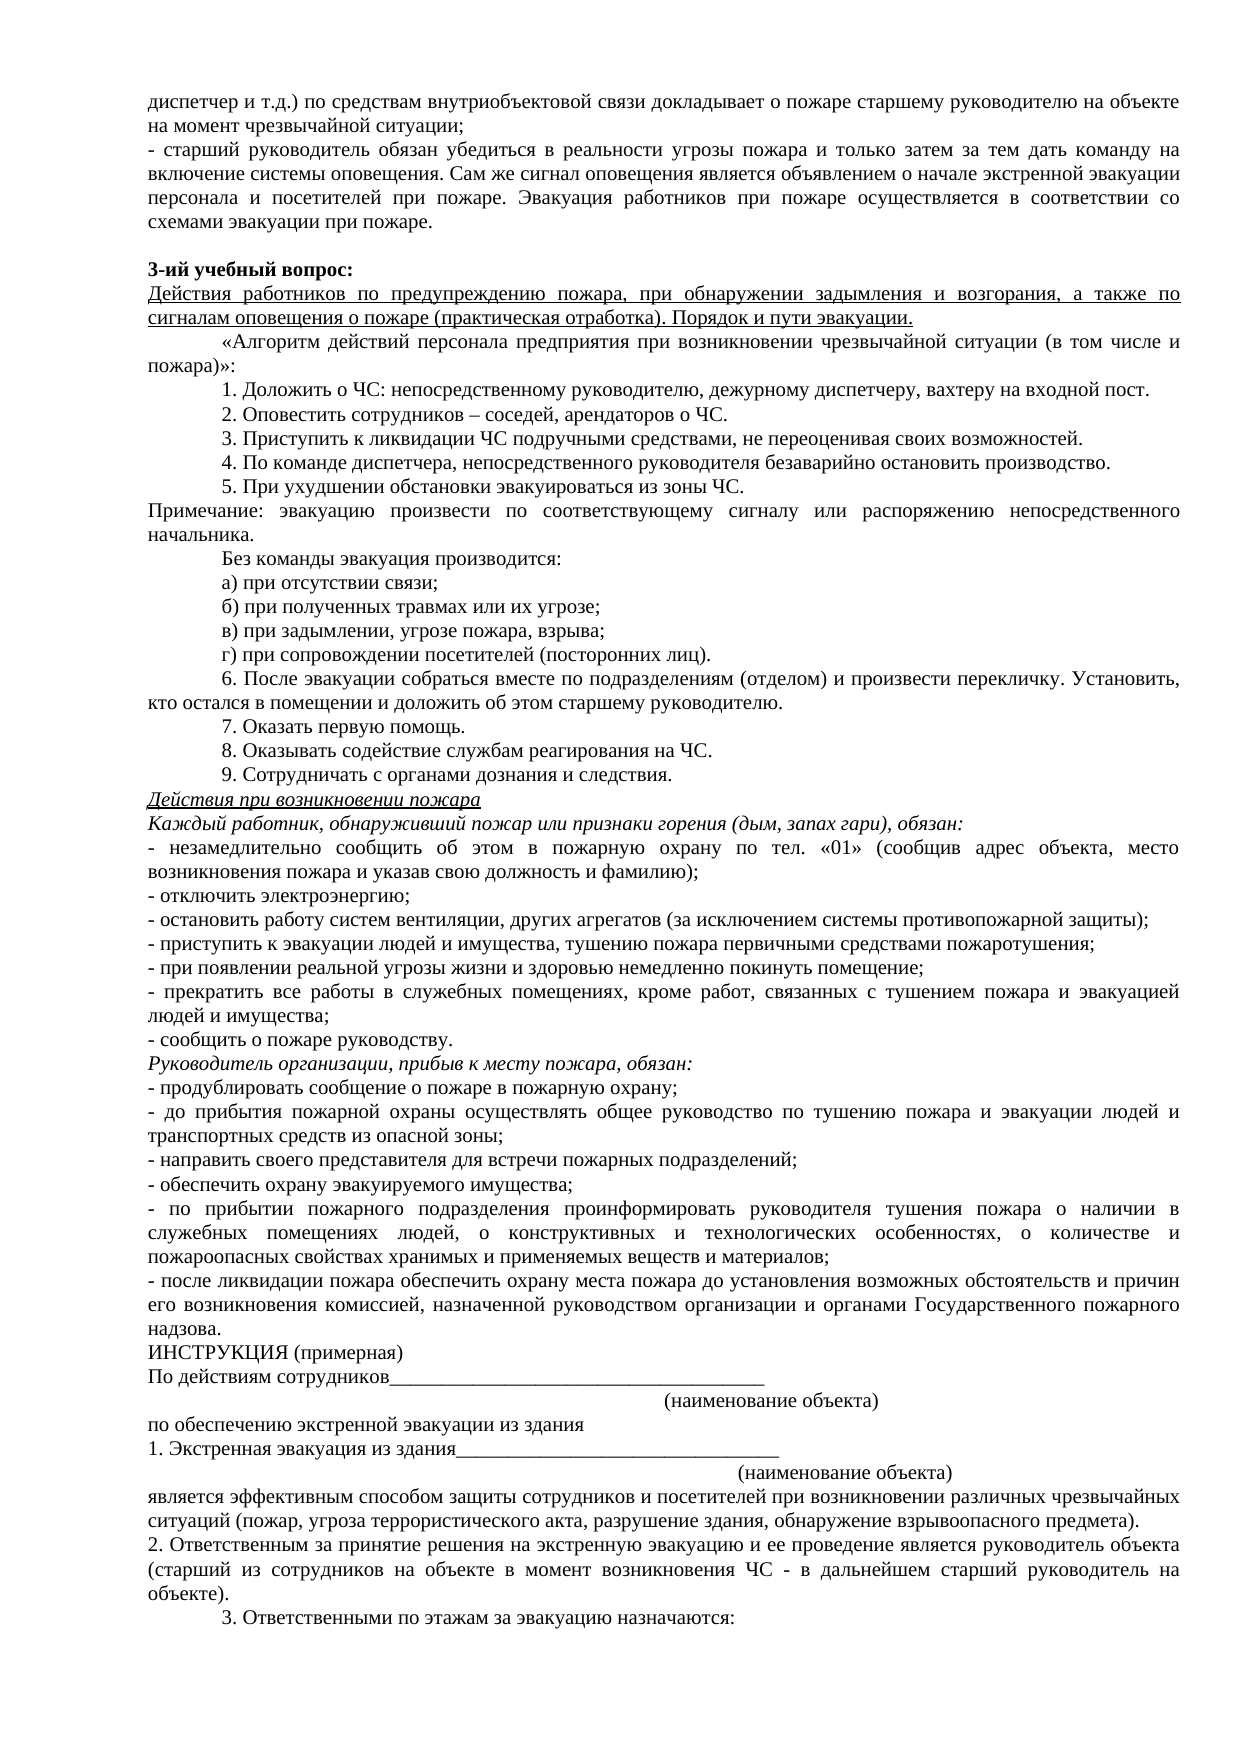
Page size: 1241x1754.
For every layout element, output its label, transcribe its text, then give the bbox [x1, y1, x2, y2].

text - отключить электроэнергию; [148, 883, 1181, 907]
text - направить своего представителя для встречи пожарных подразделений; [148, 1147, 1181, 1171]
text 7. Оказать первую помощь. [148, 714, 1181, 738]
text 2. Оповестить сотрудников – соседей, арендаторов о ЧС. [148, 401, 1181, 426]
text б) при полученных травмах или их угрозе; [148, 594, 1181, 618]
text - до прибытия пожарной охраны осуществлять общее руководство по тушению пожара и эвакуации людей и транспортных средств из опасной зоны; [148, 1099, 1181, 1147]
text - после ликвидации пожара обеспечить охрану места пожара до установления возможных обстоятельств и причин его возникновения комиссией, назначенной руководством организации и органами Государственного пожарного надзова. [148, 1268, 1181, 1340]
text 5. При ухудшении обстановки эвакуироваться из зоны ЧС. [148, 474, 1181, 498]
text в) при задымлении, угрозе пожара, взрыва; [148, 618, 1181, 642]
text - старший руководитель обязан убедиться в реальности угрозы пожара и только затем за тем дать команду на включение системы оповещения. Сам же сигнал оповещения является объявлением о начале экстренной эвакуации персонала и посетителей при пожаре. Эвакуация работников при пожаре осуществляется в соответствии со схемами эвакуации при пожаре. [148, 137, 1181, 233]
text ИНСТРУКЦИЯ (примерная) [148, 1340, 1181, 1364]
text - незамедлительно сообщить об этом в пожарную охрану по тел. «01» (сообщив адрес объекта, место возникновения пожара и указав свою должность и фамилию); [148, 834, 1181, 883]
text 1. Экстренная эвакуация из здания_______________________________ [148, 1436, 1181, 1460]
text по обеспечению экстренной эвакуации из здания [148, 1412, 1181, 1436]
text 9. Сотрудничать с органами дознания и следствия. [148, 762, 1181, 786]
text По действиям сотрудников____________________________________ [148, 1364, 1181, 1388]
text 8. Оказывать содействие службам реагирования на ЧС. [148, 738, 1181, 762]
text Действия при возникновении пожара [148, 786, 1181, 811]
text 3. Приступить к ликвидации ЧС подручными средствами, не переоценивая своих возможностей. [148, 426, 1181, 449]
text (наименование объекта) [148, 1460, 1181, 1484]
text - обеспечить охрану эвакуируемого имущества; [148, 1171, 1181, 1196]
text 2. Ответственным за принятие решения на экстренную эвакуацию и ее проведение является руководитель объекта (старший из сотрудников на объекте в момент возникновения ЧС - в дальнейшем старший руководитель на объекте). [148, 1532, 1181, 1604]
text - остановить работу систем вентиляции, других агрегатов (за исключением системы противопожарной защиты); [148, 907, 1181, 931]
text 4. По команде диспетчера, непосредственного руководителя безаварийно остановить производство. [148, 449, 1181, 474]
text (наименование объекта) [148, 1388, 1181, 1412]
text - сообщить о пожаре руководству. [148, 1027, 1181, 1051]
text 1. Доложить о ЧС: непосредственному руководителю, дежурному диспетчеру, вахтеру на входной пост. [148, 377, 1181, 401]
text Руководитель организации, прибыв к месту пожара, обязан: [148, 1051, 1181, 1075]
text Действия работников по предупреждению пожара, при обнаружении задымления и возгорания, а также по сигналам оповещения о пожаре (практическая отработка). Порядок и пути эвакуации. [148, 281, 1181, 302]
text 3-ий учебный вопрос: [148, 257, 1181, 281]
text «Алгоритм действий персонала предприятия при возникновении чрезвычайной ситуации (в том числе и пожара)»: [148, 329, 1181, 377]
text Примечание: эвакуацию произвести по соответствующему сигналу или распоряжению непосредственного начальника. [148, 498, 1181, 546]
text - прекратить все работы в служебных помещениях, кроме работ, связанных с тушением пожара и эвакуацией людей и имущества; [148, 979, 1181, 1027]
text - продублировать сообщение о пожаре в пожарную охрану; [148, 1075, 1181, 1099]
text - приступить к эвакуации людей и имущества, тушению пожара первичными средствами пожаротушения; [148, 931, 1181, 955]
text 6. После эвакуации собраться вместе по подразделениям (отделом) и произвести перекличку. Установить, кто остался в помещении и доложить об этом старшему руководителю. [148, 666, 1181, 714]
text - по прибытии пожарного подразделения проинформировать руководителя тушения пожара о наличии в служебных помещениях людей, о конструктивных и технологических особенностях, о количестве и пожароопасных свойствах хранимых и применяемых веществ и материалов; [148, 1196, 1181, 1268]
text - при появлении реальной угрозы жизни и здоровью немедленно покинуть помещение; [148, 955, 1181, 979]
text г) при сопровождении посетителей (посторонних лиц). [148, 642, 1181, 666]
text Каждый работник, обнаруживший пожар или признаки горения (дым, запах гари), обязан: [148, 811, 1181, 834]
text 3. Ответственными по этажам за эвакуацию назначаются: [148, 1604, 1181, 1629]
text является эффективным способом защиты сотрудников и посетителей при возникновении различных чрезвычайных ситуаций (пожар, угроза террористического акта, разрушение здания, обнаружение взрывоопасного предмета). [148, 1484, 1181, 1532]
text а) при отсутствии связи; [148, 570, 1181, 594]
text Действия работников по предупреждению пожара, при обнаружении задымления и возгорания, а также по сигналам оповещения о пожаре (практическая отработка). Порядок и пути эвакуации. [148, 303, 1181, 329]
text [148, 89, 1181, 137]
text Без команды эвакуация производится: [148, 546, 1181, 570]
